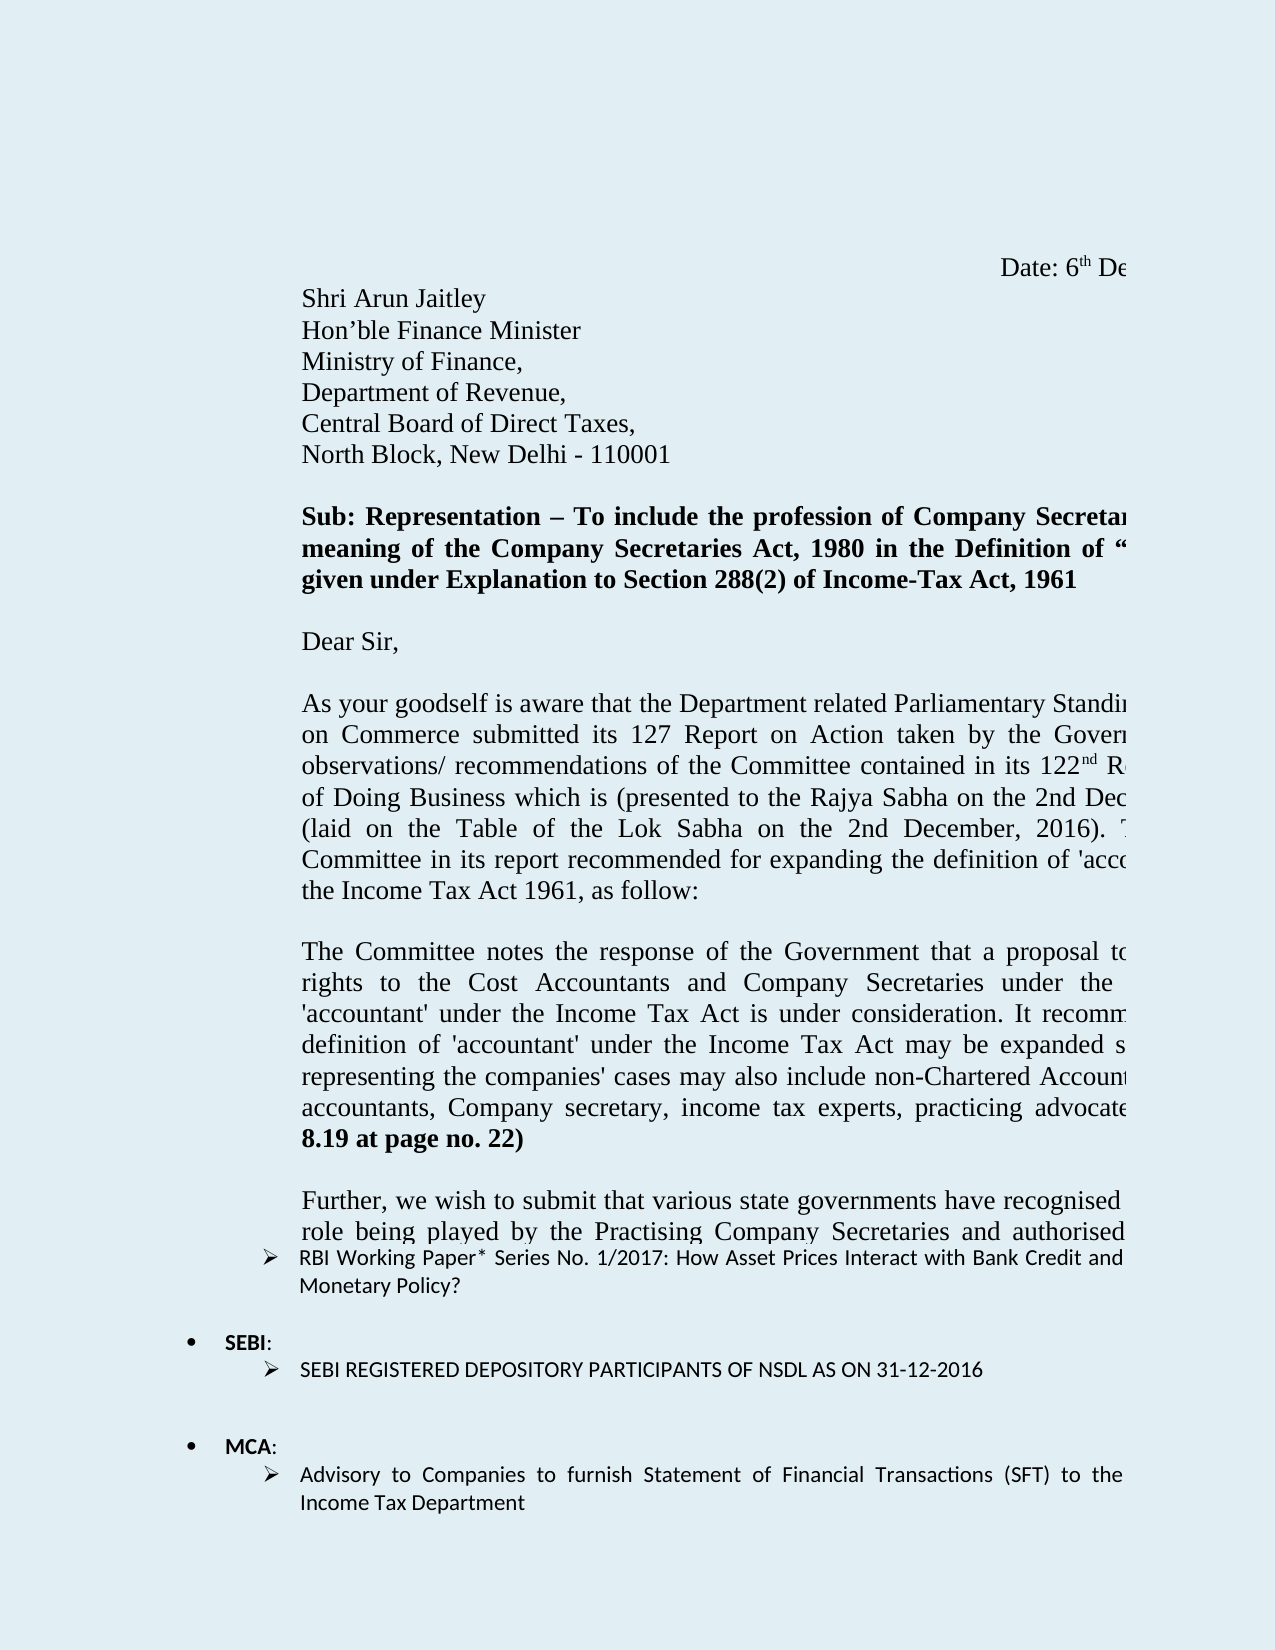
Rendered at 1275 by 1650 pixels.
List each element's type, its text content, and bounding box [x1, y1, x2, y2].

list Advisory to Companies to furnish Statement of Financial Transactions (SFT) to the Income Tax Department [262, 1460, 1125, 1516]
list SEBI REGISTERED DEPOSITORY PARTICIPANTS OF NSDL AS ON 31-12-2016 [262, 1356, 1125, 1384]
list RBI Working Paper* Series No. 1/2017: How Asset Prices Interact with Bank Credit and Monetary Policy? [261, 1243, 1125, 1299]
list SEBI: [187, 1328, 1125, 1356]
list MCA: [187, 1432, 1125, 1460]
